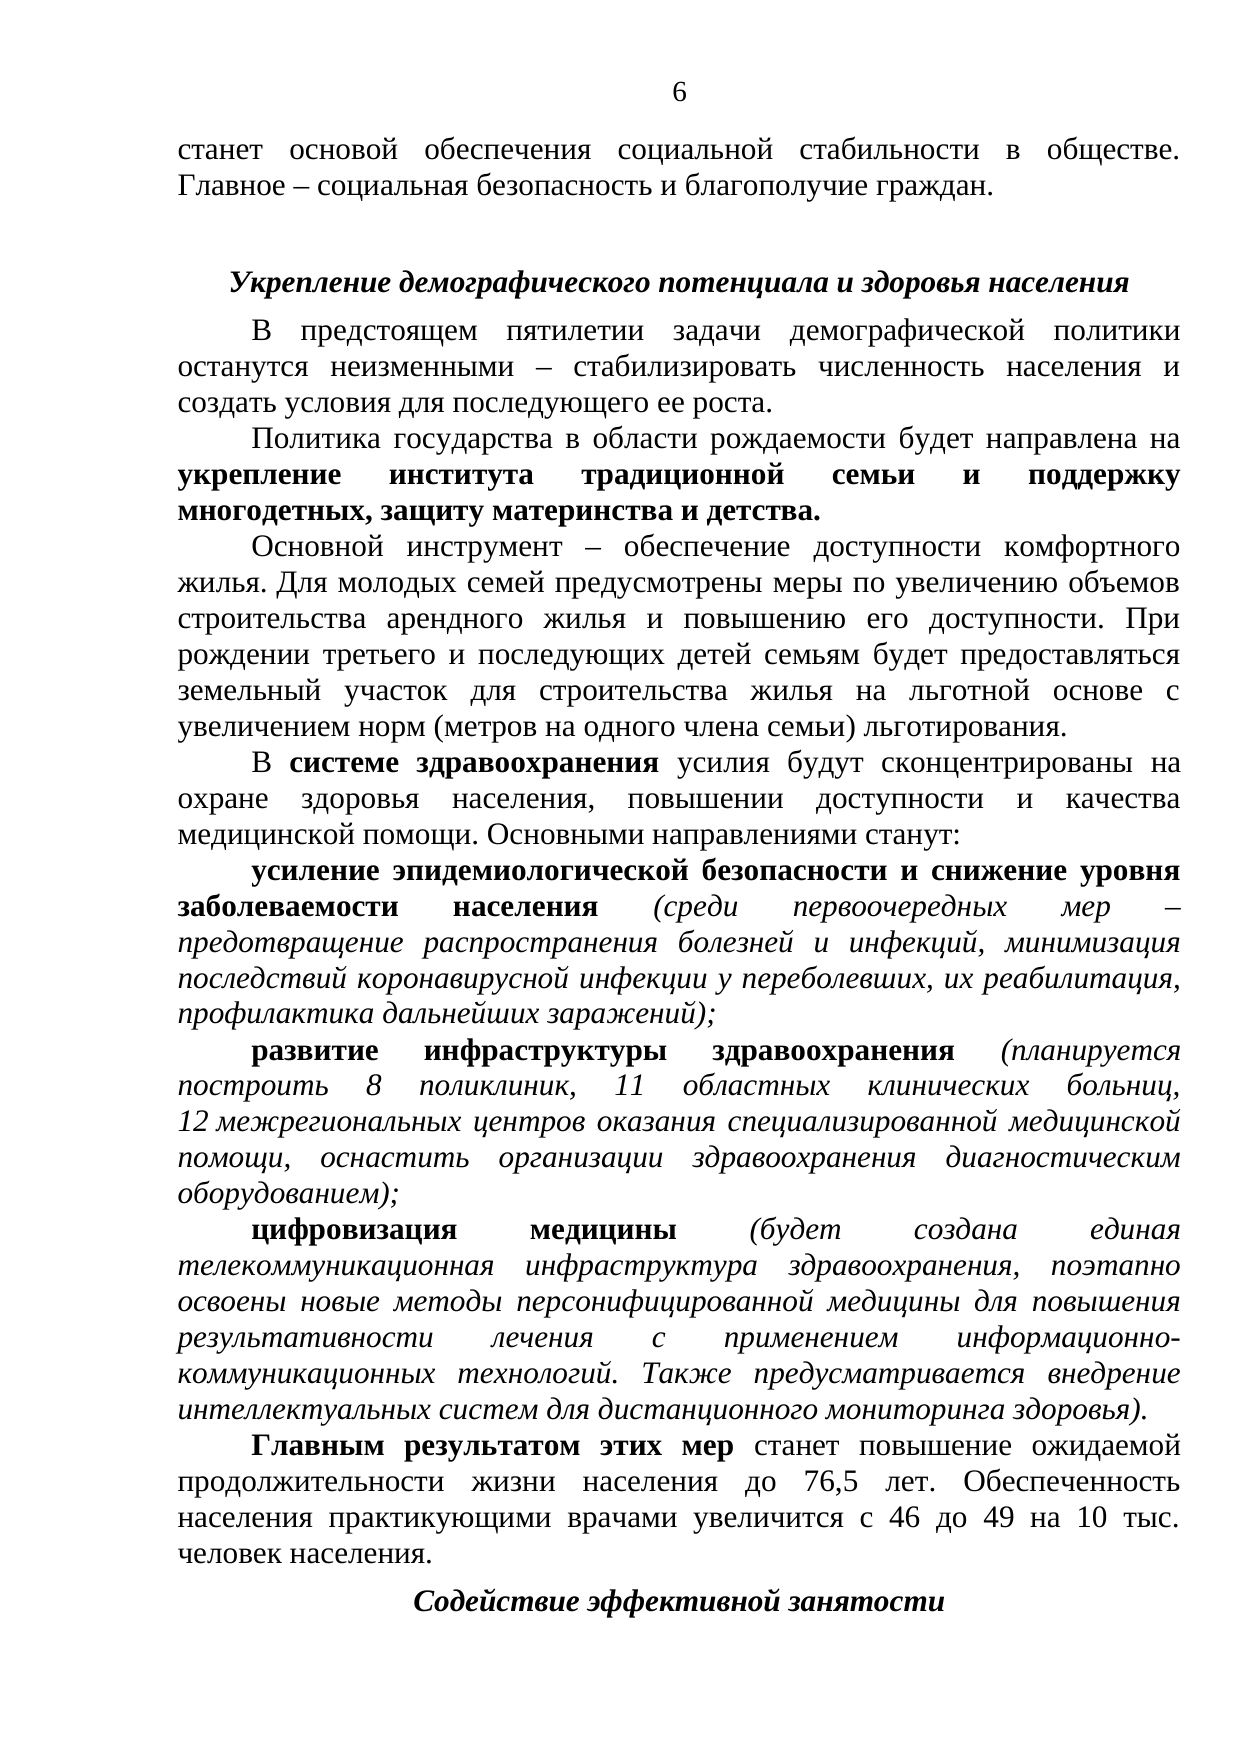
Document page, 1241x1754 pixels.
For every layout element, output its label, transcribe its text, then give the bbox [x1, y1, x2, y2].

text Содействие эффективной занятости [177, 1582, 1181, 1618]
text Основной инструмент – обеспечение доступности комфортного жилья. Для молодых семей предусмотрены меры по увеличению объемов строительства арендного жилья и повышению его доступности. При рождении третьего и последующих детей семьям будет предоставляться земельный участок для строительства жилья на льготной основе с увеличением норм (метров на одного члена семьи) льготирования. [177, 527, 1181, 743]
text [177, 130, 1181, 202]
text Главным результатом этих мер станет повышение ожидаемой продолжительности жизни населения до 76,5 лет. Обеспеченность населения практикующими врачами увеличится с 46 до 49 на 10 тыс. человек населения. [177, 1426, 1181, 1570]
text Политика государства в области рождаемости будет направлена на укрепление института традиционной семьи и поддержку многодетных, защиту материнства и детства. [177, 419, 1181, 527]
text В предстоящем пятилетии задачи демографической политики останутся неизменными – стабилизировать численность населения и создать условия для последующего ее роста. [177, 311, 1181, 419]
text Укрепление демографического потенциала и здоровья населения [177, 263, 1181, 299]
text В системе здравоохранения усилия будут сконцентрированы на охране здоровья населения, повышении доступности и качества медицинской помощи. Основными направлениями станут: [177, 743, 1181, 851]
text усиление эпидемиологической безопасности и снижение уровня заболеваемости населения (среди первоочередных мер – предотвращение распространения болезней и инфекций, минимизация последствий коронавирусной инфекции у переболевших, их реабилитация, профилактика дальнейших заражений); [177, 851, 1181, 1031]
text развитие инфраструктуры здравоохранения (планируется построить 8 поликлиник, 11 областных клинических больниц, 12 межрегиональных центров оказания специализированной медицинской помощи, оснастить организации здравоохранения диагностическим оборудованием); [177, 1031, 1181, 1210]
text цифровизация медицины (будет создана единая телекоммуникационная инфраструктура здравоохранения, поэтапно освоены новые методы персонифицированной медицины для повышения результативности лечения с применением информационно-коммуникационных технологий. Также предусматривается внедрение интеллектуальных систем для дистанционного мониторинга здоровья). [177, 1210, 1181, 1426]
